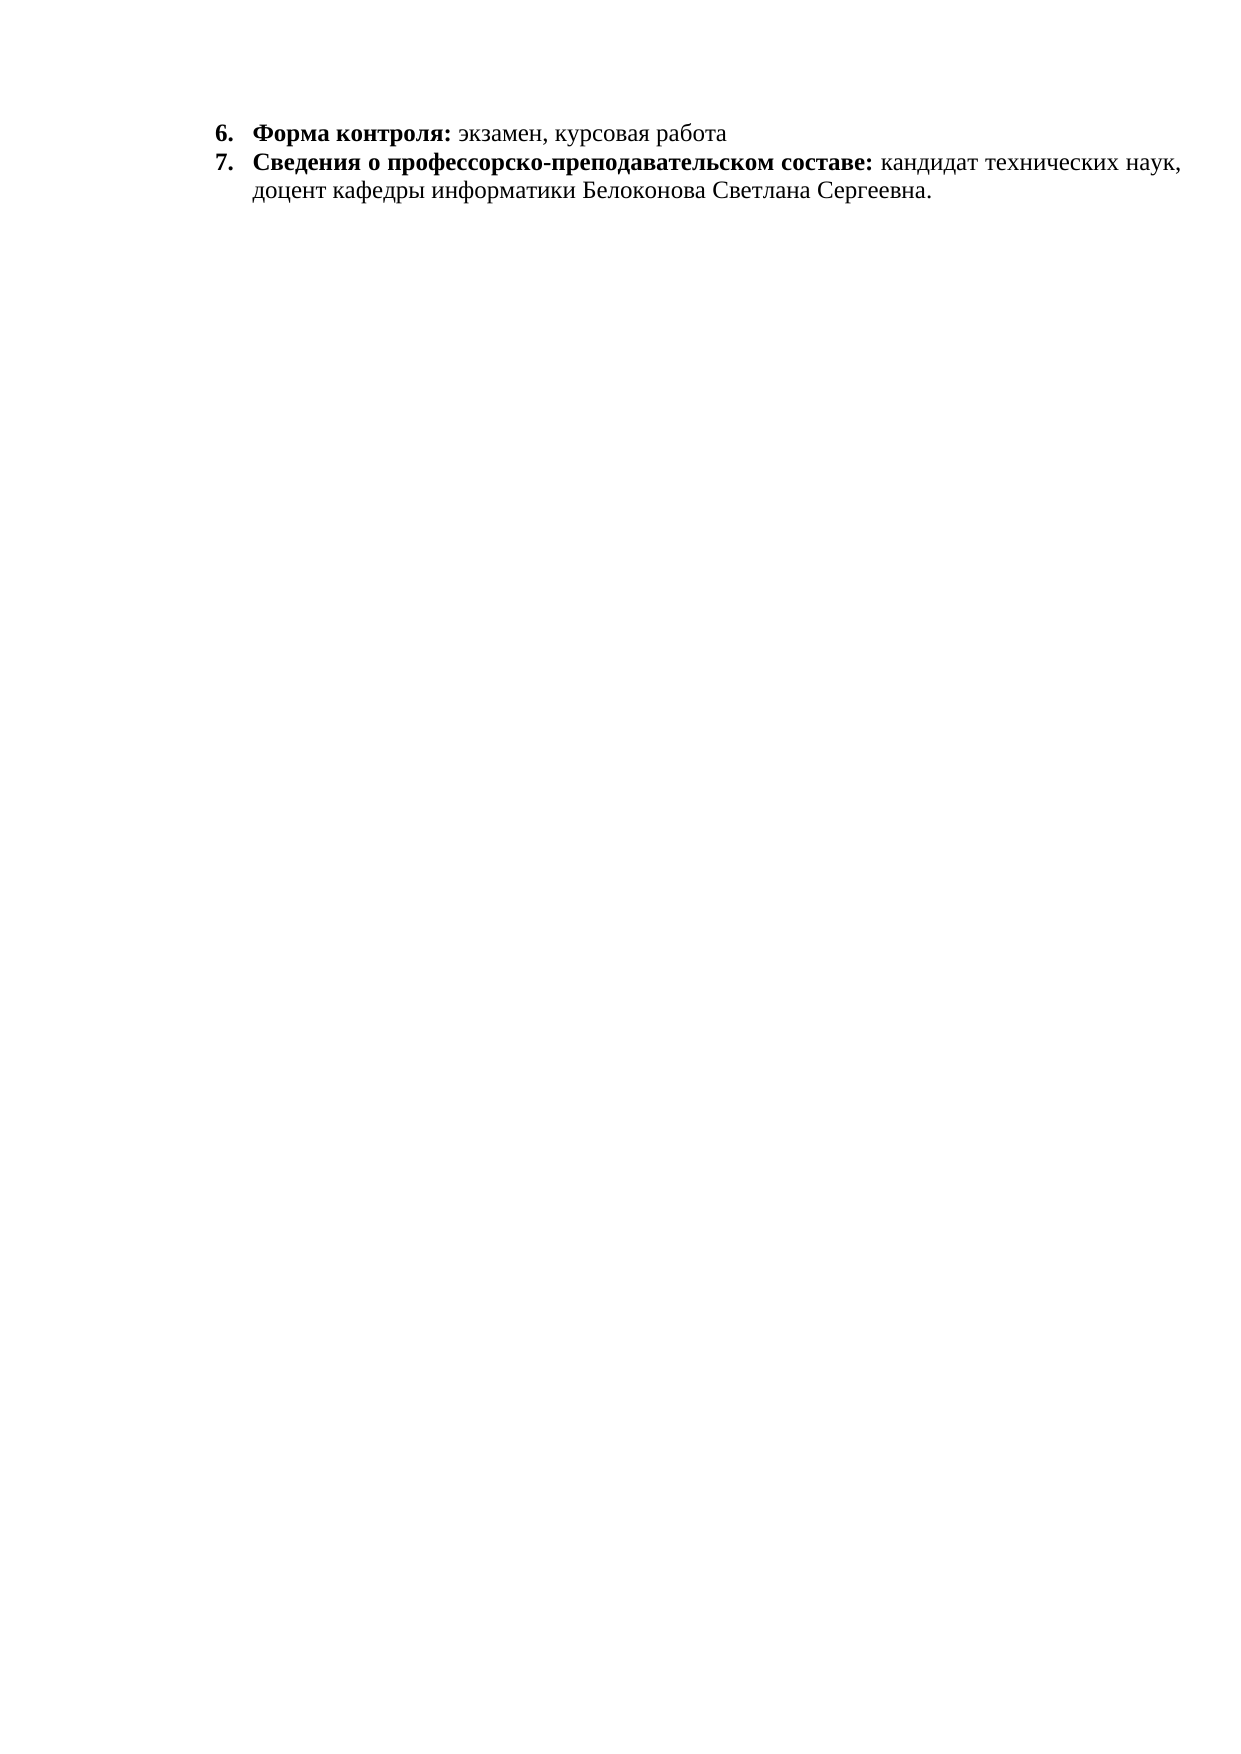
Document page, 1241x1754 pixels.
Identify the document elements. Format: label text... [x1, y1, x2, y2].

list Сведения о профессорско-преподавательском составе: кандидат технических наук, доцент кафедры информатики Белоконова Светлана Сергеевна. [215, 147, 1181, 204]
list Форма контроля: экзамен, курсовая работа [215, 118, 1181, 147]
